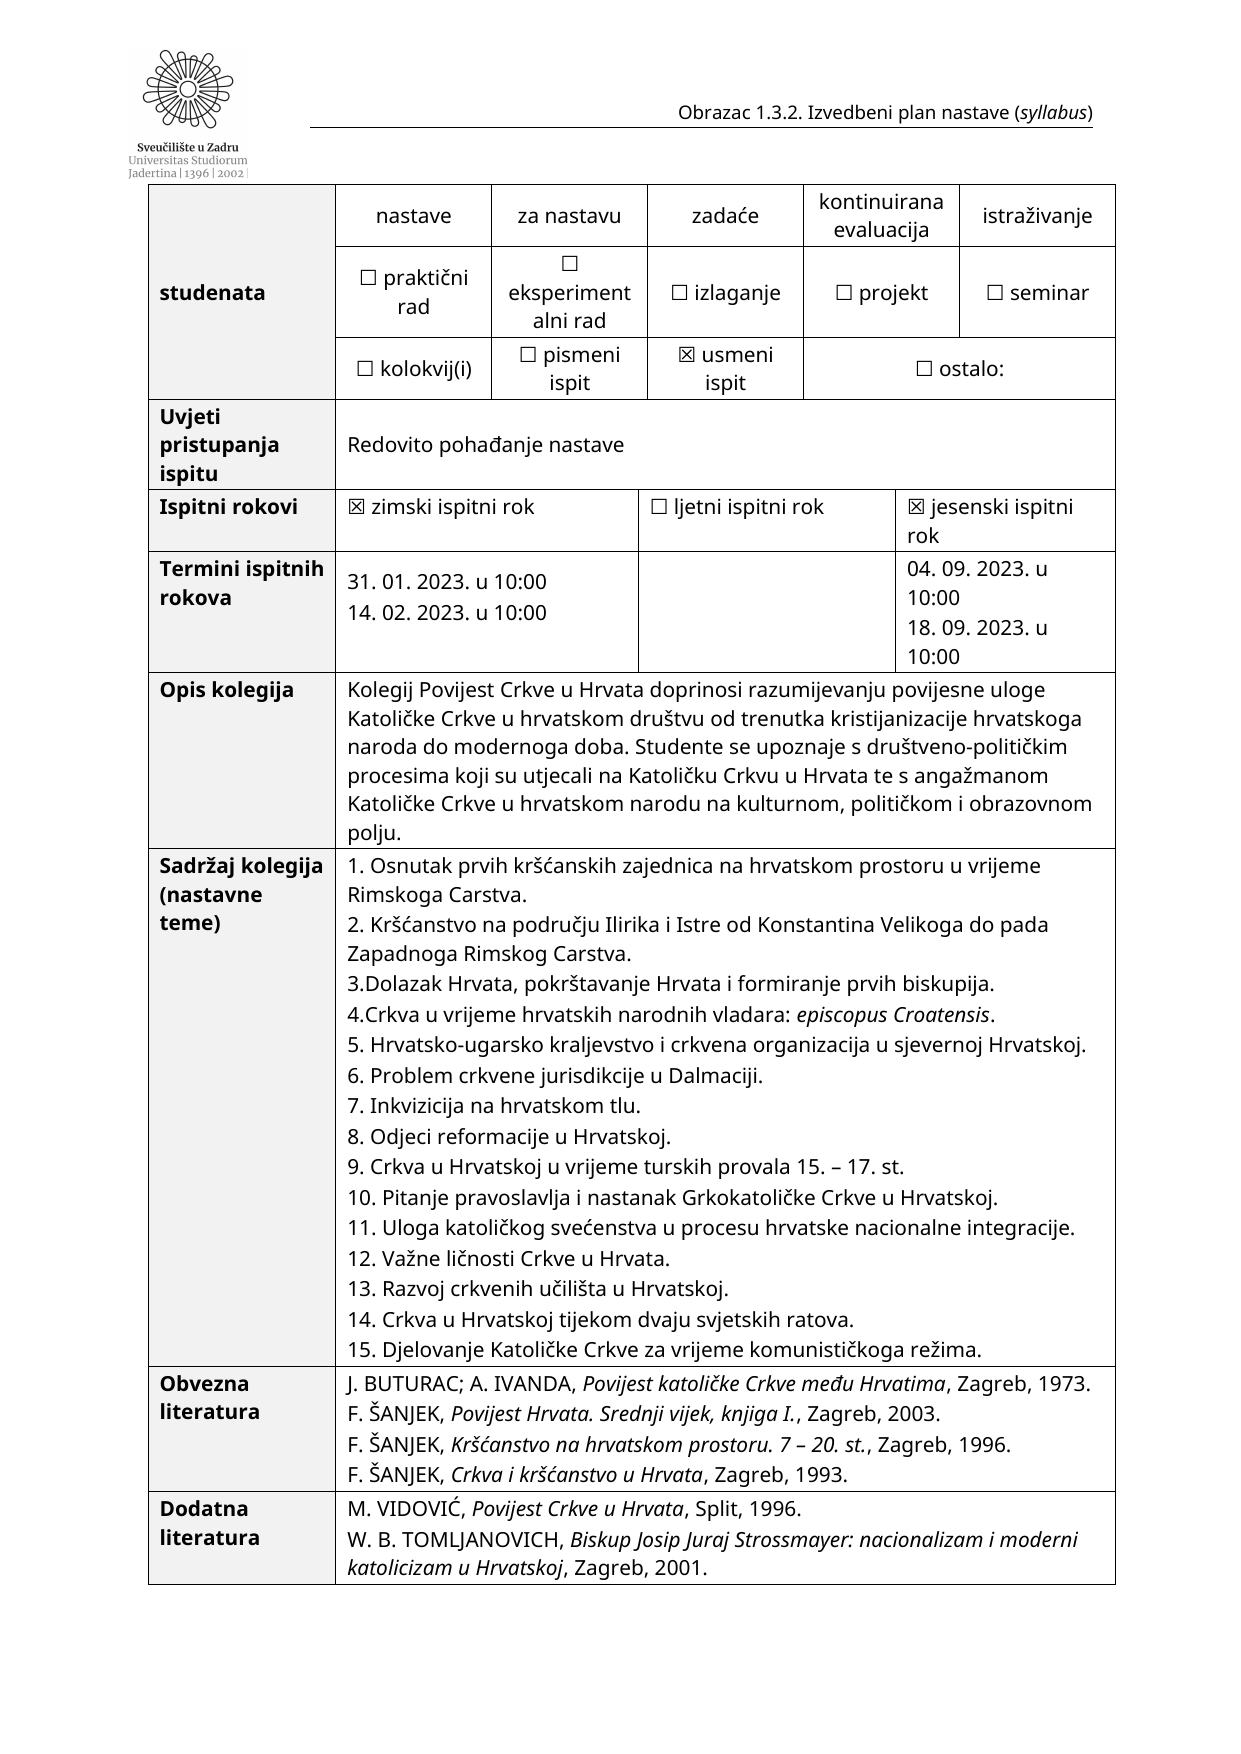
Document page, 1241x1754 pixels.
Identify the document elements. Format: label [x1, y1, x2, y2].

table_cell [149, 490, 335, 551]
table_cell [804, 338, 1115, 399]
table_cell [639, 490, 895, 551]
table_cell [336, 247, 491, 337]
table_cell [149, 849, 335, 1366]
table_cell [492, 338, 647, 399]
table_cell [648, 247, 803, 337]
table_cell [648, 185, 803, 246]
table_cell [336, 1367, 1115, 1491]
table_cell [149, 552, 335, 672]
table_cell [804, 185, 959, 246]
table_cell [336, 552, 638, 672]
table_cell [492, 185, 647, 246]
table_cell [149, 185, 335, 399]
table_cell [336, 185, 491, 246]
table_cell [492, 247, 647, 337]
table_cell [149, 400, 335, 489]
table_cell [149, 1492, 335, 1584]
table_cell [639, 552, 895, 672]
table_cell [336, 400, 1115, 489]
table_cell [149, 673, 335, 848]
picture [128, 49, 248, 179]
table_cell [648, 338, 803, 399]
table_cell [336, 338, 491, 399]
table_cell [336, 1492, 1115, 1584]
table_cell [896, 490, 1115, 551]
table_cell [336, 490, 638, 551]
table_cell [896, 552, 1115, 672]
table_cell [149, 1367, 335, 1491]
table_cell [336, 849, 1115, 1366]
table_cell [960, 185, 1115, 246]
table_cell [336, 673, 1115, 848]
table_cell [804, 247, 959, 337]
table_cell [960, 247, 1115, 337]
